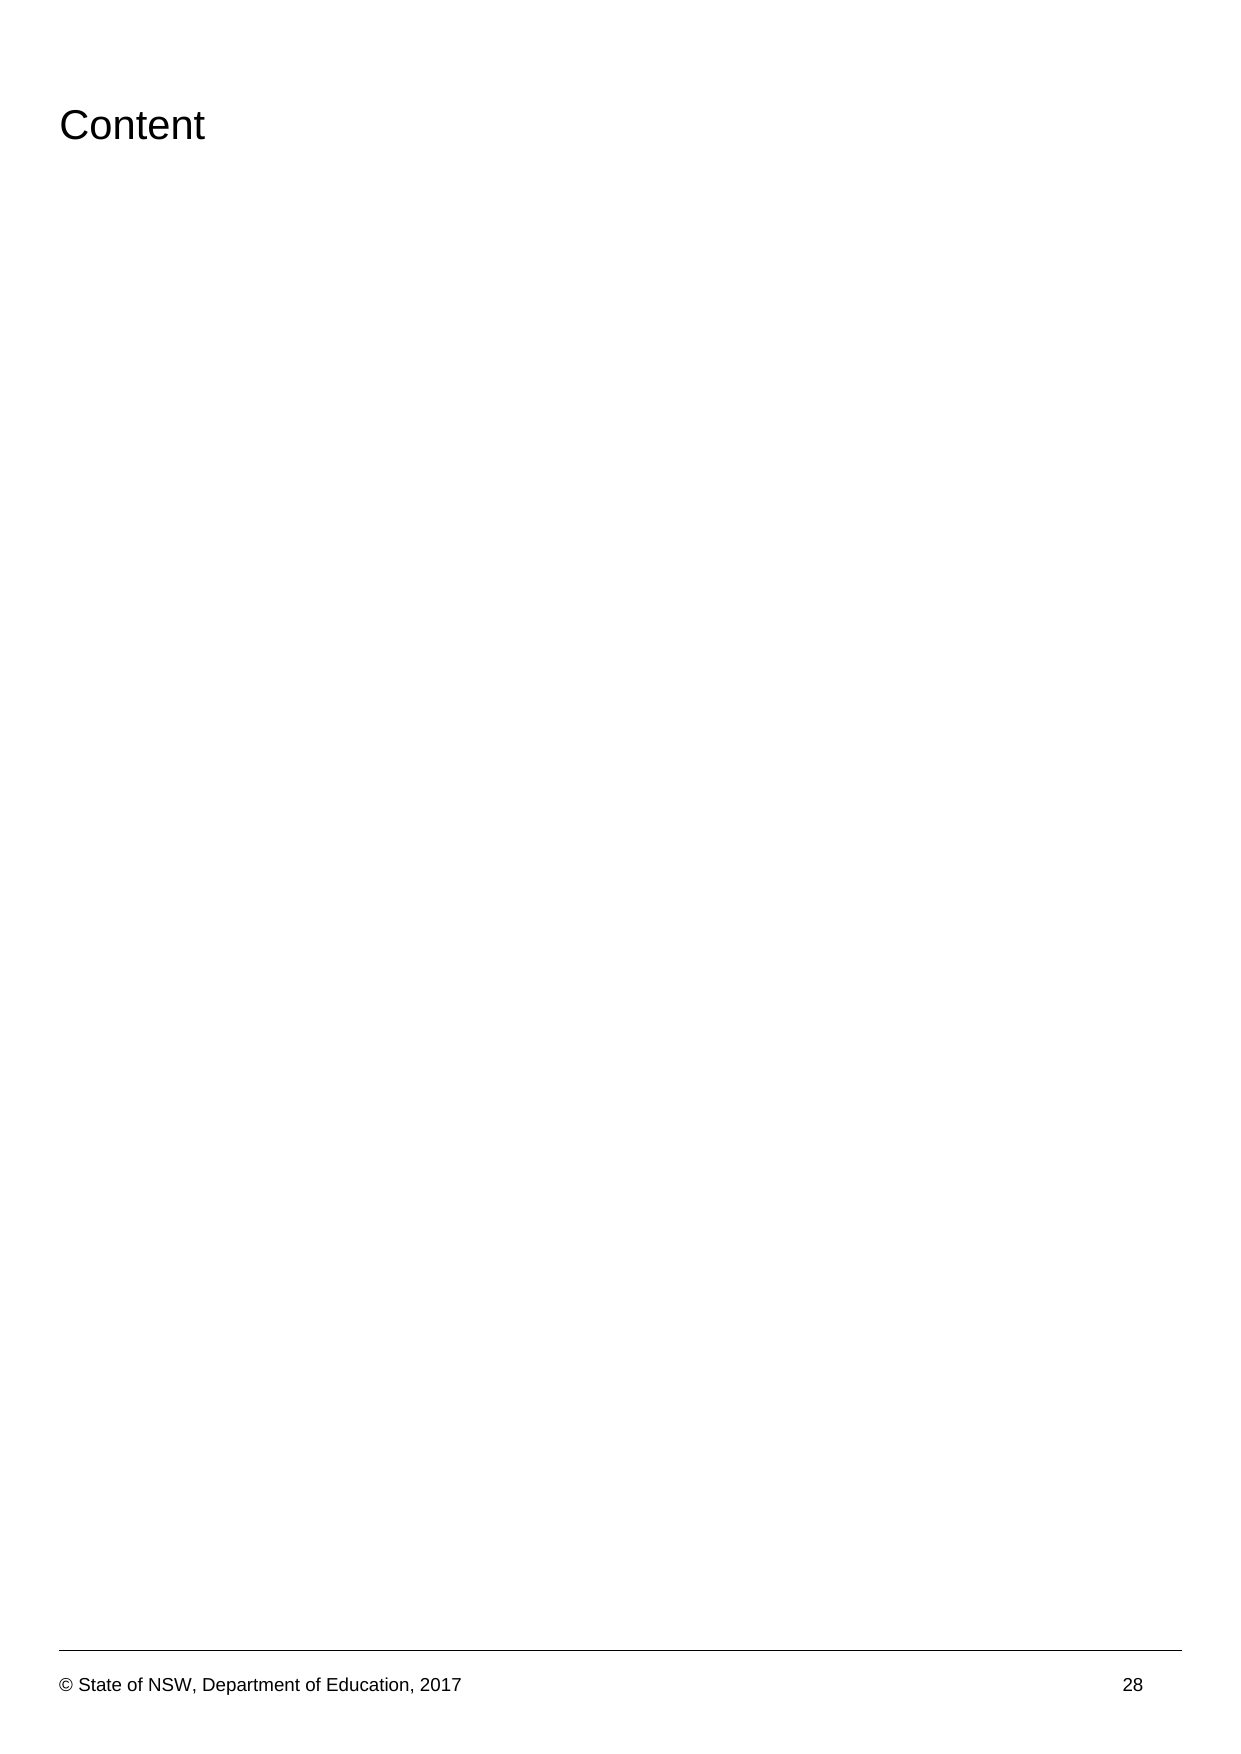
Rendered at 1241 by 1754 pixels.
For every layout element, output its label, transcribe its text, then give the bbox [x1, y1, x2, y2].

text Content [59, 100, 1181, 148]
